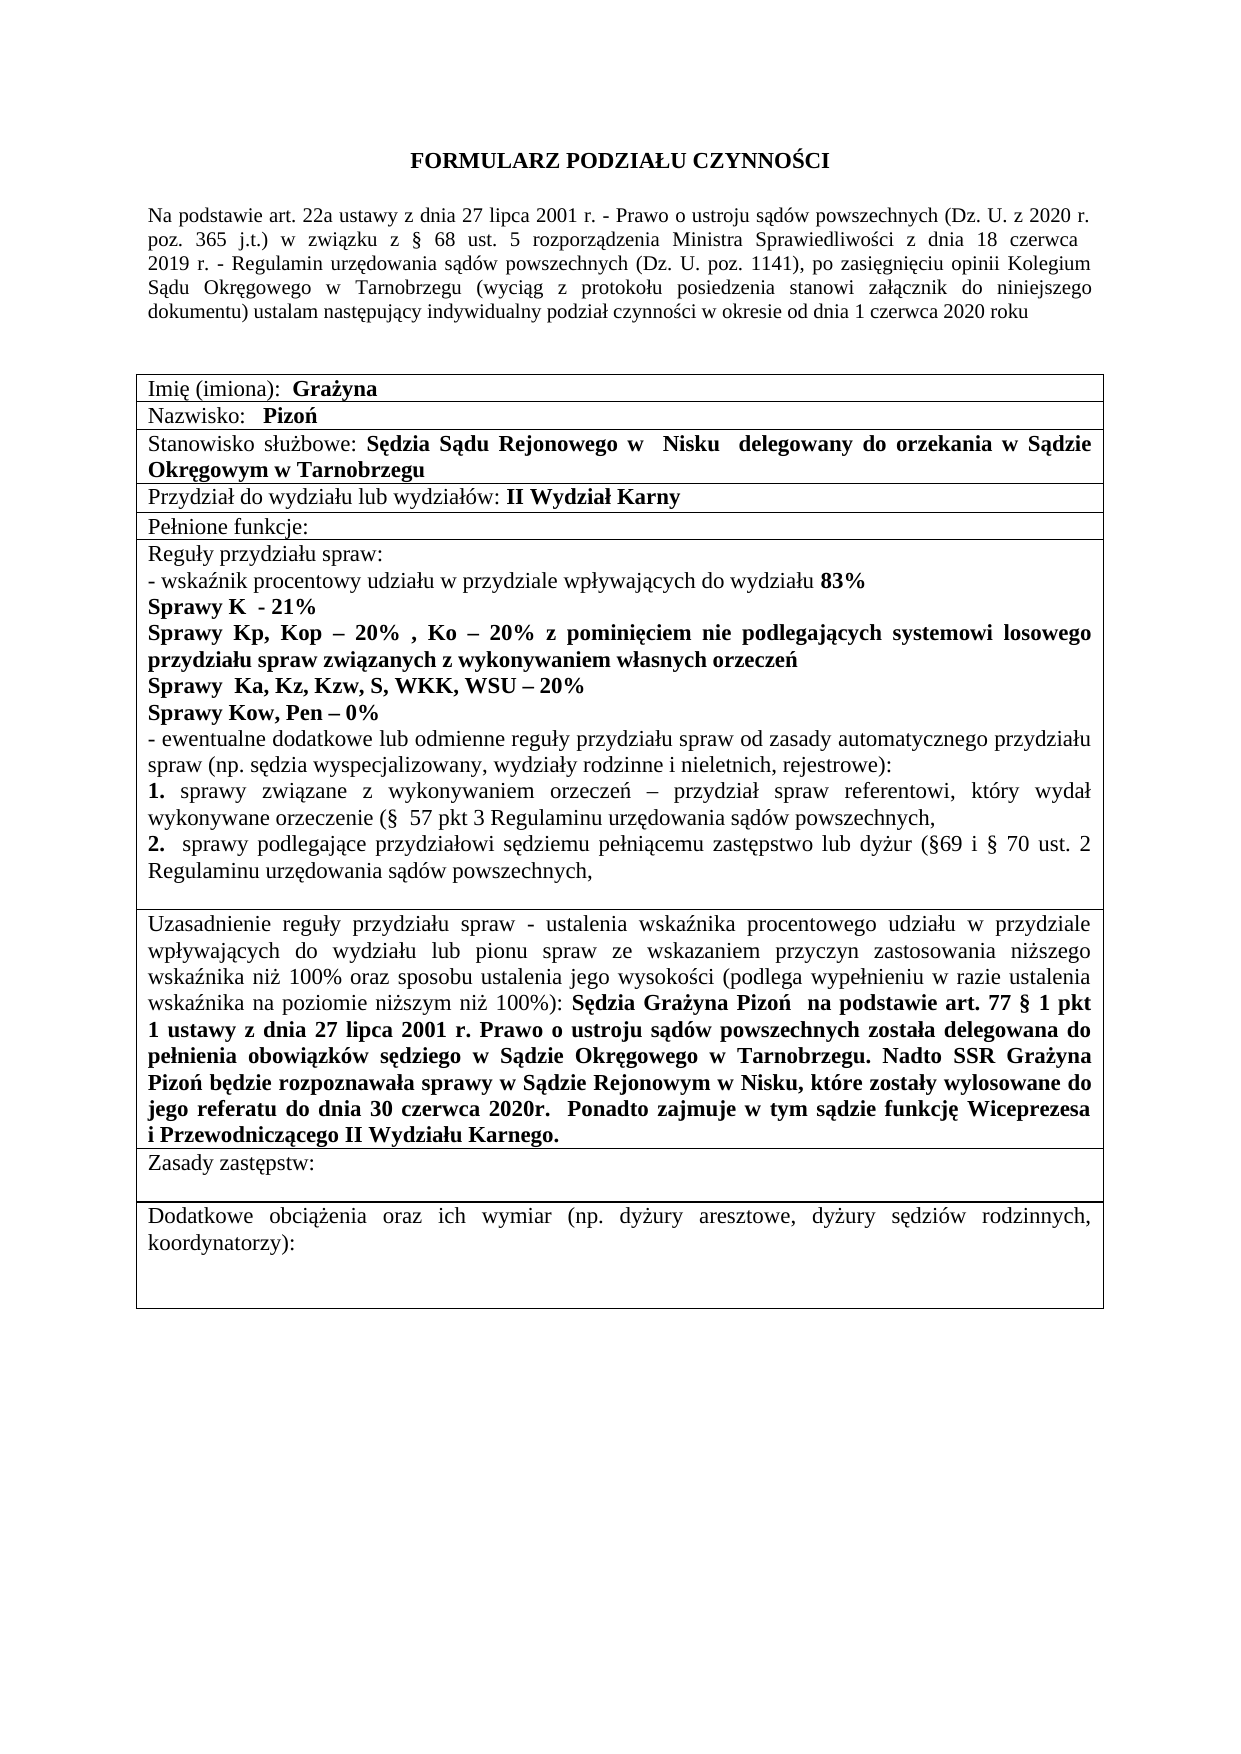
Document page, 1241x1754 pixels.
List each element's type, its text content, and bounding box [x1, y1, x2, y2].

table_cell Stanowisko służbowe: Sędzia Sądu Rejonowego w Nisku delegowany do orzekania w Sądzie Okręgowym w Tarnobrzegu [137, 430, 1103, 482]
table_cell Przydział do wydziału lub wydziałów: II Wydział Karny [137, 484, 1103, 512]
table_cell Dodatkowe obciążenia oraz ich wymiar (np. dyżury aresztowe, dyżury sędziów rodzinnych, koordynatorzy): [137, 1203, 1103, 1308]
text Na podstawie art. 22a ustawy z dnia 27 lipca 2001 r. - Prawo o ustroju sądów powszechnych (Dz. U. z 2020 r. poz. 365 j.t.) w związku z § 68 ust. 5 rozporządzenia Ministra Sprawiedliwości z dnia 18 czerwca 2019 r. - Regulamin urzędowania sądów powszechnych (Dz. U. poz. 1141), po zasięgnięciu opinii Kolegium Sądu Okręgowego w Tarnobrzegu (wyciąg z protokołu posiedzenia stanowi załącznik do niniejszego dokumentu) ustalam następujący indywidualny podział czynności w okresie od dnia 1 czerwca 2020 roku [148, 203, 1093, 323]
table_cell Zasady zastępstw: [137, 1149, 1103, 1201]
table_header Imię (imiona): Grażyna [137, 375, 1103, 401]
table_cell Pełnione funkcje: [137, 513, 1103, 539]
table_cell Nazwisko: Pizoń [137, 402, 1103, 429]
table_cell Uzasadnienie reguły przydziału spraw - ustalenia wskaźnika procentowego udziału w przydziale wpływających do wydziału lub pionu spraw ze wskazaniem przyczyn zastosowania niższego wskaźnika niż 100% oraz sposobu ustalenia jego wysokości (podlega wypełnieniu w razie ustalenia wskaźnika na poziomie niższym niż 100%): Sędzia Grażyna Pizoń na podstawie art. 77 § 1 pkt 1 ustawy z dnia 27 lipca 2001 r. Prawo o ustroju sądów powszechnych została delegowana do pełnienia obowiązków sędziego w Sądzie Okręgowego w Tarnobrzegu. Nadto SSR Grażyna Pizoń będzie rozpoznawała sprawy w Sądzie Rejonowym w Nisku, które zostały wylosowane do jego referatu do dnia 30 czerwca 2020r. Ponadto zajmuje w tym sądzie funkcję Wiceprezesa i Przewodniczącego II Wydziału Karnego. [137, 910, 1103, 1148]
table_cell Reguły przydziału spraw: - wskaźnik procentowy udziału w przydziale wpływających do wydziału 83% Sprawy K - 21% Sprawy Kp, Kop – 20% , Ko – 20% z pominięciem nie podlegających systemowi losowego przydziału spraw związanych z wykonywaniem własnych orzeczeń Sprawy Ka, Kz, Kzw, S, WKK, WSU – 20% Sprawy Kow, Pen – 0% [137, 540, 1103, 725]
text FORMULARZ PODZIAŁU CZYNNOŚCI [148, 148, 1093, 174]
table_cell - ewentualne dodatkowe lub odmienne reguły przydziału spraw od zasady automatycznego przydziału spraw (np. sędzia wyspecjalizowany, wydziały rodzinne i nieletnich, rejestrowe): 1. sprawy związane z wykonywaniem orzeczeń – przydział spraw referentowi, który wydał wykonywane orzeczenie (§ 57 pkt 3 Regulaminu urzędowania sądów powszechnych, 2. sprawy podlegające przydziałowi sędziemu pełniącemu zastępstwo lub dyżur (§69 i § 70 ust. 2 Regulaminu urzędowania sądów powszechnych, [137, 725, 1103, 909]
